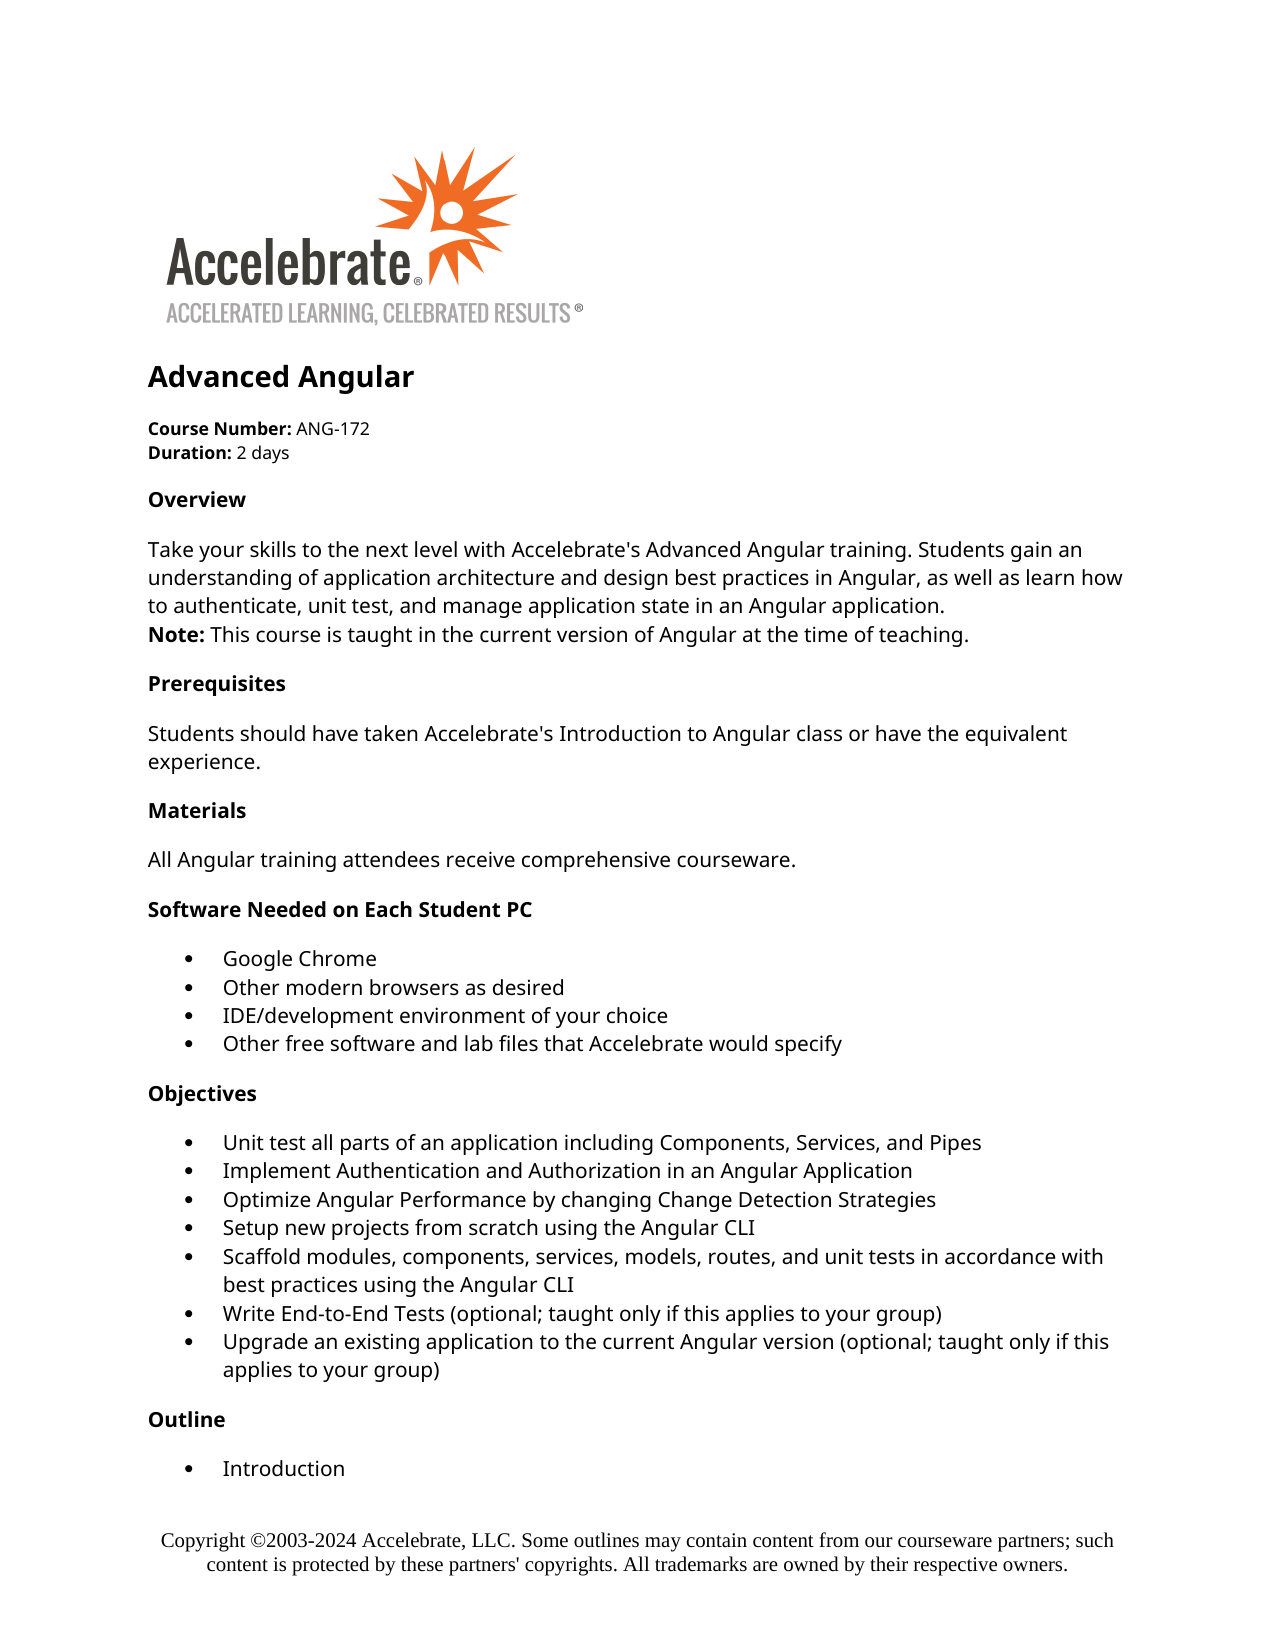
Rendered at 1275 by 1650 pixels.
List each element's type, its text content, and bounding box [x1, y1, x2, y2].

list Implement Authentication and Authorization in an Angular Application [185, 1156, 1127, 1185]
list IDE/development environment of your choice [185, 1001, 1127, 1029]
text Materials [148, 796, 1127, 825]
list Other modern browsers as desired [185, 973, 1127, 1001]
text Advanced Angular [148, 356, 1127, 396]
text Overview [148, 486, 1127, 514]
text Note: This course is taught in the current version of Angular at the time of teaching. [148, 620, 1127, 648]
text Software Needed on Each Student PC [148, 895, 1127, 923]
list Introduction [185, 1454, 1127, 1482]
text Outline [148, 1405, 1127, 1433]
text All Angular training attendees receive comprehensive courseware. [148, 846, 1127, 874]
list Setup new projects from scratch using the Angular CLI [185, 1213, 1127, 1242]
text Prerequisites [148, 669, 1127, 698]
list Optimize Angular Performance by changing Change Detection Strategies [185, 1185, 1127, 1213]
text Students should have taken Accelebrate's Introduction to Angular class or have the equivalent experience. [148, 719, 1127, 776]
list Upgrade an existing application to the current Angular version (optional; taught only if this applies to your group) [185, 1327, 1127, 1384]
list Scaffold modules, components, services, models, routes, and unit tests in accordance with best practices using the Angular CLI [185, 1242, 1127, 1299]
picture [166, 147, 583, 327]
list Write End-to-End Tests (optional; taught only if this applies to your group) [185, 1299, 1127, 1327]
text Take your skills to the next level with Accelebrate's Advanced Angular training. Students gain an understanding of application architecture and design best practices in Angular, as well as learn how to authenticate, unit test, and manage application state in an Angular application. [148, 535, 1127, 620]
list Other free software and lab files that Accelebrate would specify [185, 1029, 1127, 1058]
list Unit test all parts of an application including Components, Services, and Pipes [185, 1128, 1127, 1156]
text Objectives [148, 1079, 1127, 1107]
list Google Chrome [185, 944, 1127, 973]
text Course Number: ANG-172 Duration: 2 days [148, 416, 1127, 465]
